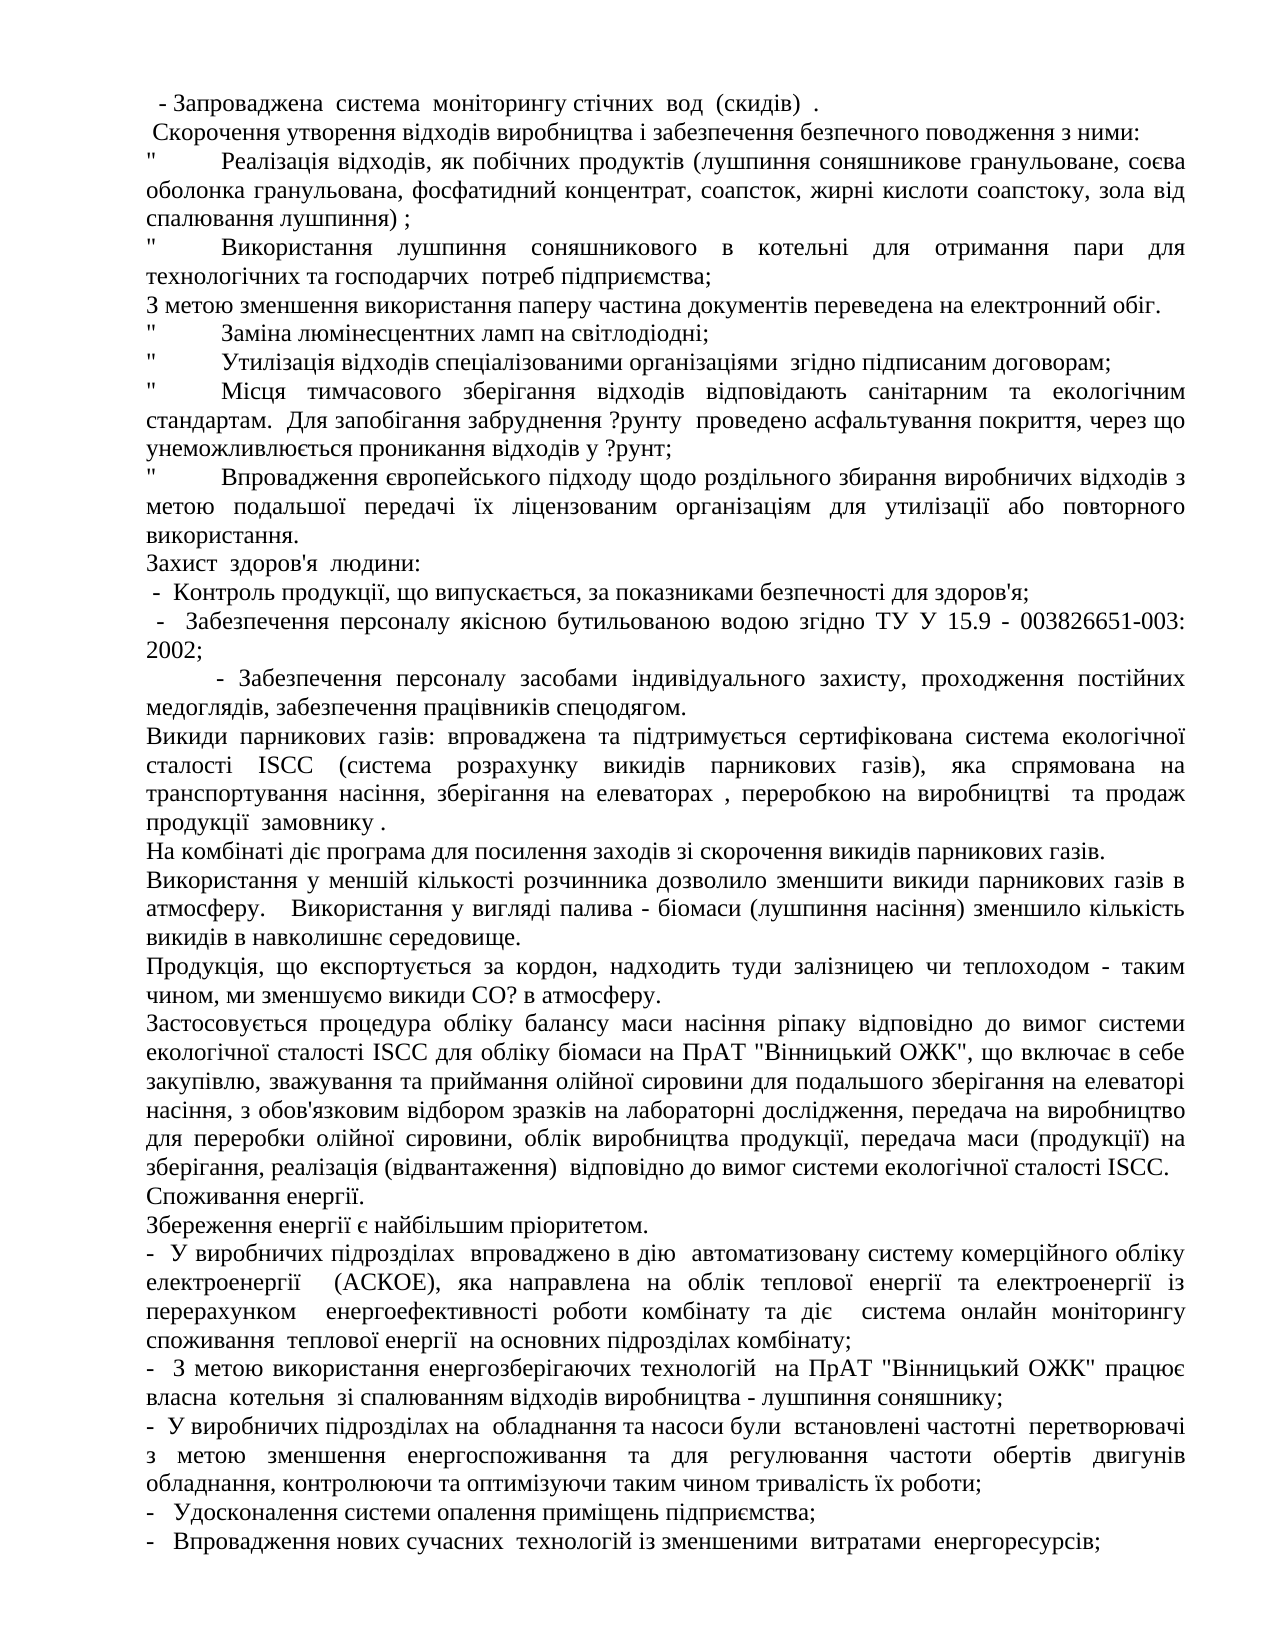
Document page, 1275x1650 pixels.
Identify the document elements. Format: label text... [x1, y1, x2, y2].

text Cпоживання енергiї. [146, 1181, 1186, 1210]
text Застосовується процедура облiку балансу маси насiння рiпаку вiдповiдно до вимог системи екологiчної сталостi ISCC для облiку бiомаси на ПрАТ "Вiнницький ОЖК", що включає в себе закупiвлю, зважування та приймання олiйної сировини для подальшого зберiгання на елеваторi насiння, з обов'язковим вiдбором зразкiв на лабораторнi дослiдження, передача на виробництво для переробки олiйної сировини, облiк виробництва продукцiї, передача маси (продукцiї) на зберiгання, реалiзацiя (вiдвантаження) вiдповiдно до вимог системи екологiчної сталостi ISCC. [146, 1008, 1186, 1181]
text Скорочення утворення вiдходiв виробництва i забезпечення безпечного поводження з ними: [146, 117, 1186, 146]
text Збереження енергiї є найбiльшим прiоритетом. [146, 1210, 1186, 1238]
text Викиди парникових газiв: впроваджена та пiдтримується сертифiкована система екологiчної сталостi ISСС (система розрахунку викидiв парникових газiв), яка спрямована на транспортування насiння, зберiгання на елеваторах , переробкою на виробництвi та продаж продукцiї замовнику . [146, 721, 1186, 836]
text " Впровадження європейського пiдходу щодо роздiльного збирання виробничих вiдходiв з метою подальшої передачi їх лiцензованим органiзацiям для утилiзацiї або повторного використання. [146, 462, 1186, 548]
text " Мiсця тимчасового зберiгання вiдходiв вiдповiдають санiтарним та екологiчним стандартам. Для запобiгання забруднення ?рунту проведено асфальтування покриття, через що унеможливлюється проникання вiдходiв у ?рунт; [146, 376, 1186, 462]
text - Контроль продукцiї, що випускається, за показниками безпечностi для здоров'я; [146, 577, 1186, 606]
text " Використання лушпиння соняшникового в котельнi для отримання пари для технологiчних та господарчих потреб пiдприємства; [146, 232, 1186, 290]
text - Запроваджена система монiторингу стiчних вод (скидiв) . [146, 88, 1186, 117]
text - Забезпечення персоналу засобами iндивiдуального захисту, проходження постiйних медоглядiв, забезпечення працiвникiв спецодягом. [146, 663, 1186, 721]
text Продукцiя, що експортується за кордон, надходить туди залiзницею чи теплоходом - таким чином, ми зменшуємо викиди CO? в атмосферу. [146, 951, 1186, 1008]
text " Замiна люмiнесцентних ламп на свiтлодiоднi; [146, 318, 1186, 347]
text - Впровадження нових сучасних технологiй iз зменшеними витратами енергоресурсiв; [146, 1526, 1186, 1555]
text На комбiнатi дiє програма для посилення заходiв зi скорочення викидiв парникових газiв. [146, 836, 1186, 865]
text - Забезпечення персоналу якiсною бутильованою водою згiдно ТУ У 15.9 - 003826651-003: 2002; [146, 606, 1186, 663]
text - З метою використання енергозберiгаючих технологiй на ПрАТ "Вiнницький ОЖК" працює власна котельня зi спалюванням вiдходiв виробництва - лушпиння соняшнику; [146, 1353, 1186, 1411]
text " Утилiзацiя вiдходiв спецiалiзованими органiзацiями згiдно пiдписаним договорам; [146, 347, 1186, 376]
text Використання у меншiй кiлькостi розчинника дозволило зменшити викиди парникових газiв в атмосферу. Використання у виглядi палива - бiомаси (лушпиння насiння) зменшило кiлькiсть викидiв в навколишнє середовище. [146, 865, 1186, 951]
text Захист здоров'я людини: [146, 548, 1186, 577]
text " Реалiзацiя вiдходiв, як побiчних продуктiв (лушпиння соняшникове гранульоване, соєва оболонка гранульована, фосфатидний концентрат, соапсток, жирнi кислоти соапстоку, зола вiд спалювання лушпиння) ; [146, 146, 1186, 232]
text - У виробничих пiдроздiлах впроваджено в дiю автоматизовану систему комерцiйного облiку електроенергiї (АСКОЕ), яка направлена на облiк теплової енергiї та електроенергiї iз перерахунком енергоефективностi роботи комбiнату та дiє система онлайн монiторингу споживання теплової енергiї на основних пiдроздiлах комбiнату; [146, 1238, 1186, 1353]
text З метою зменшення використання паперу частина документiв переведена на електронний обiг. [146, 290, 1186, 318]
text - У виробничих пiдроздiлах на обладнання та насоси були встановленi частотнi перетворювачi з метою зменшення енергоспоживання та для регулювання частоти обертiв двигунiв обладнання, контролюючи та оптимiзуючи таким чином тривалiсть їх роботи; [146, 1411, 1186, 1497]
text - Удосконалення системи опалення примiщень пiдприємства; [146, 1497, 1186, 1526]
